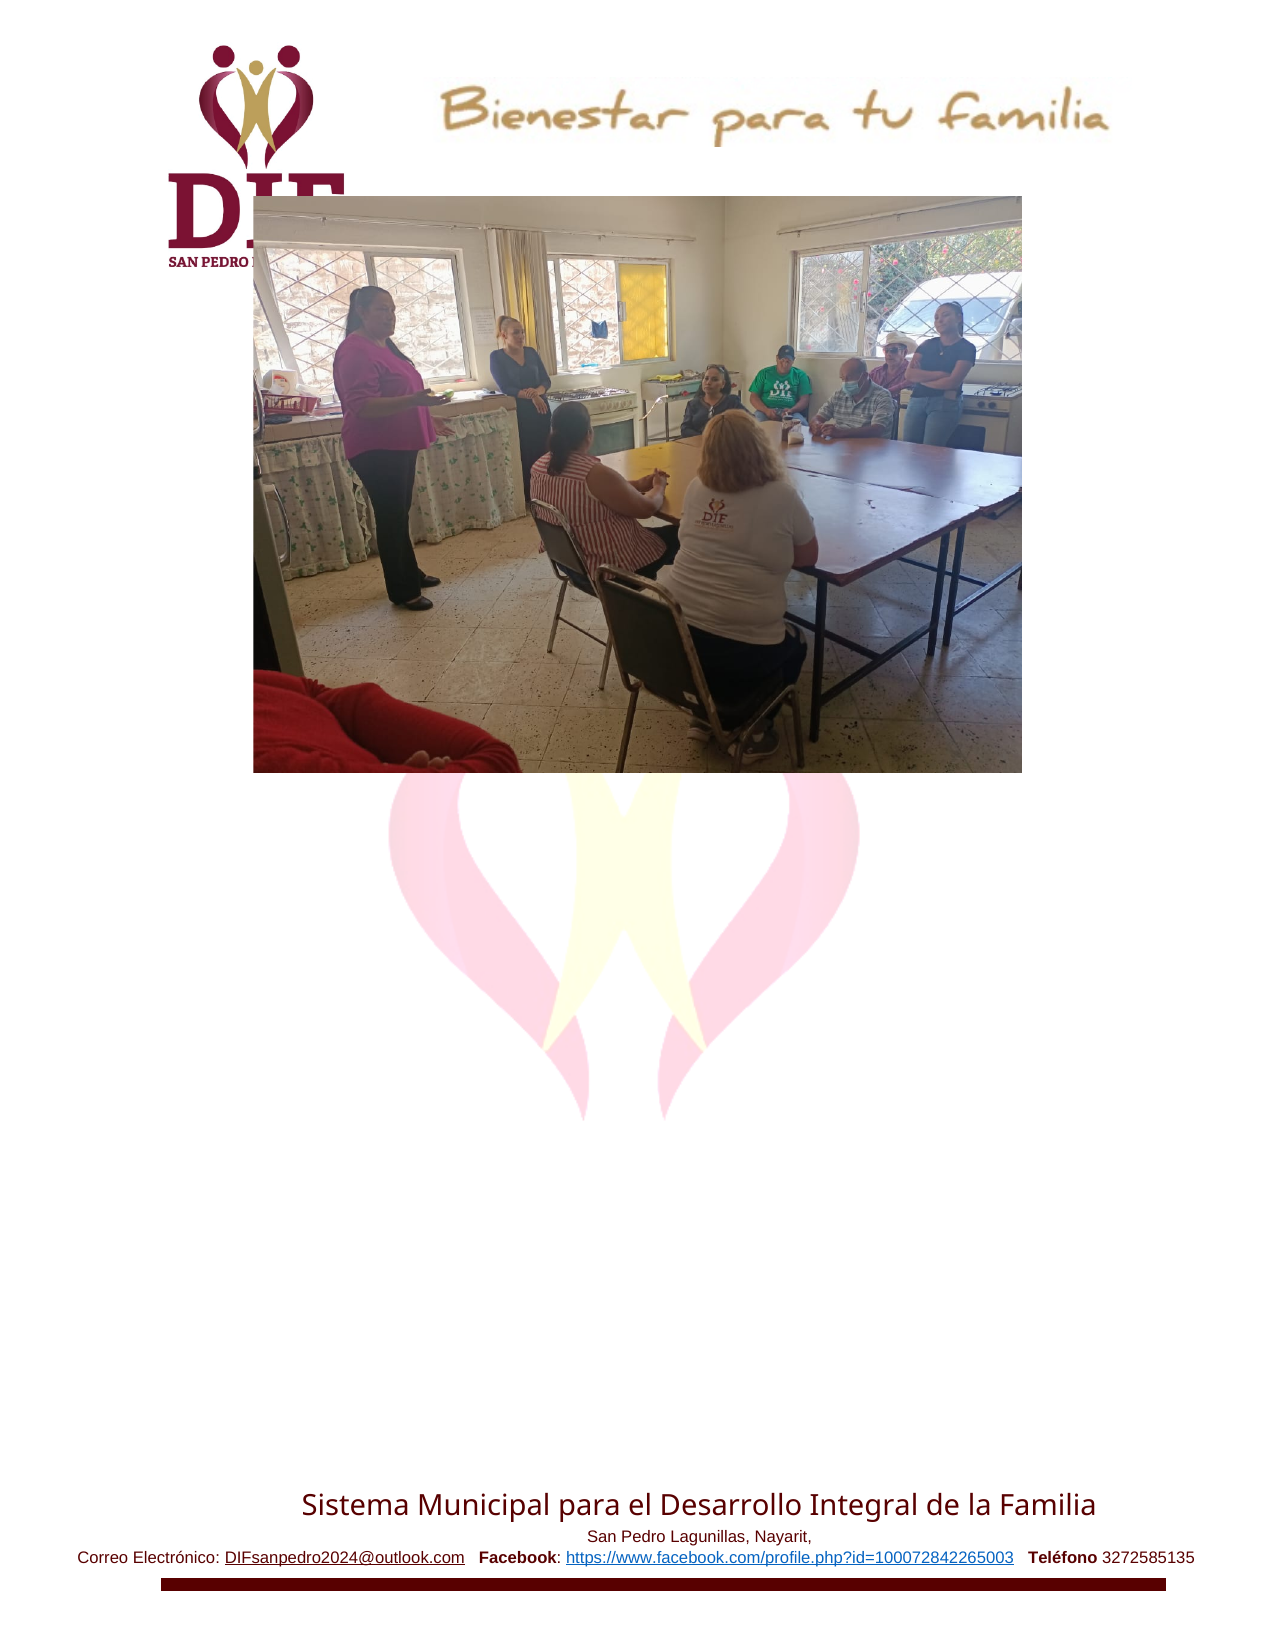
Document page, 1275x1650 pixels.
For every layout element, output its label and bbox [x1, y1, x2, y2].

picture [158, 33, 1022, 773]
picture [422, 77, 1133, 147]
